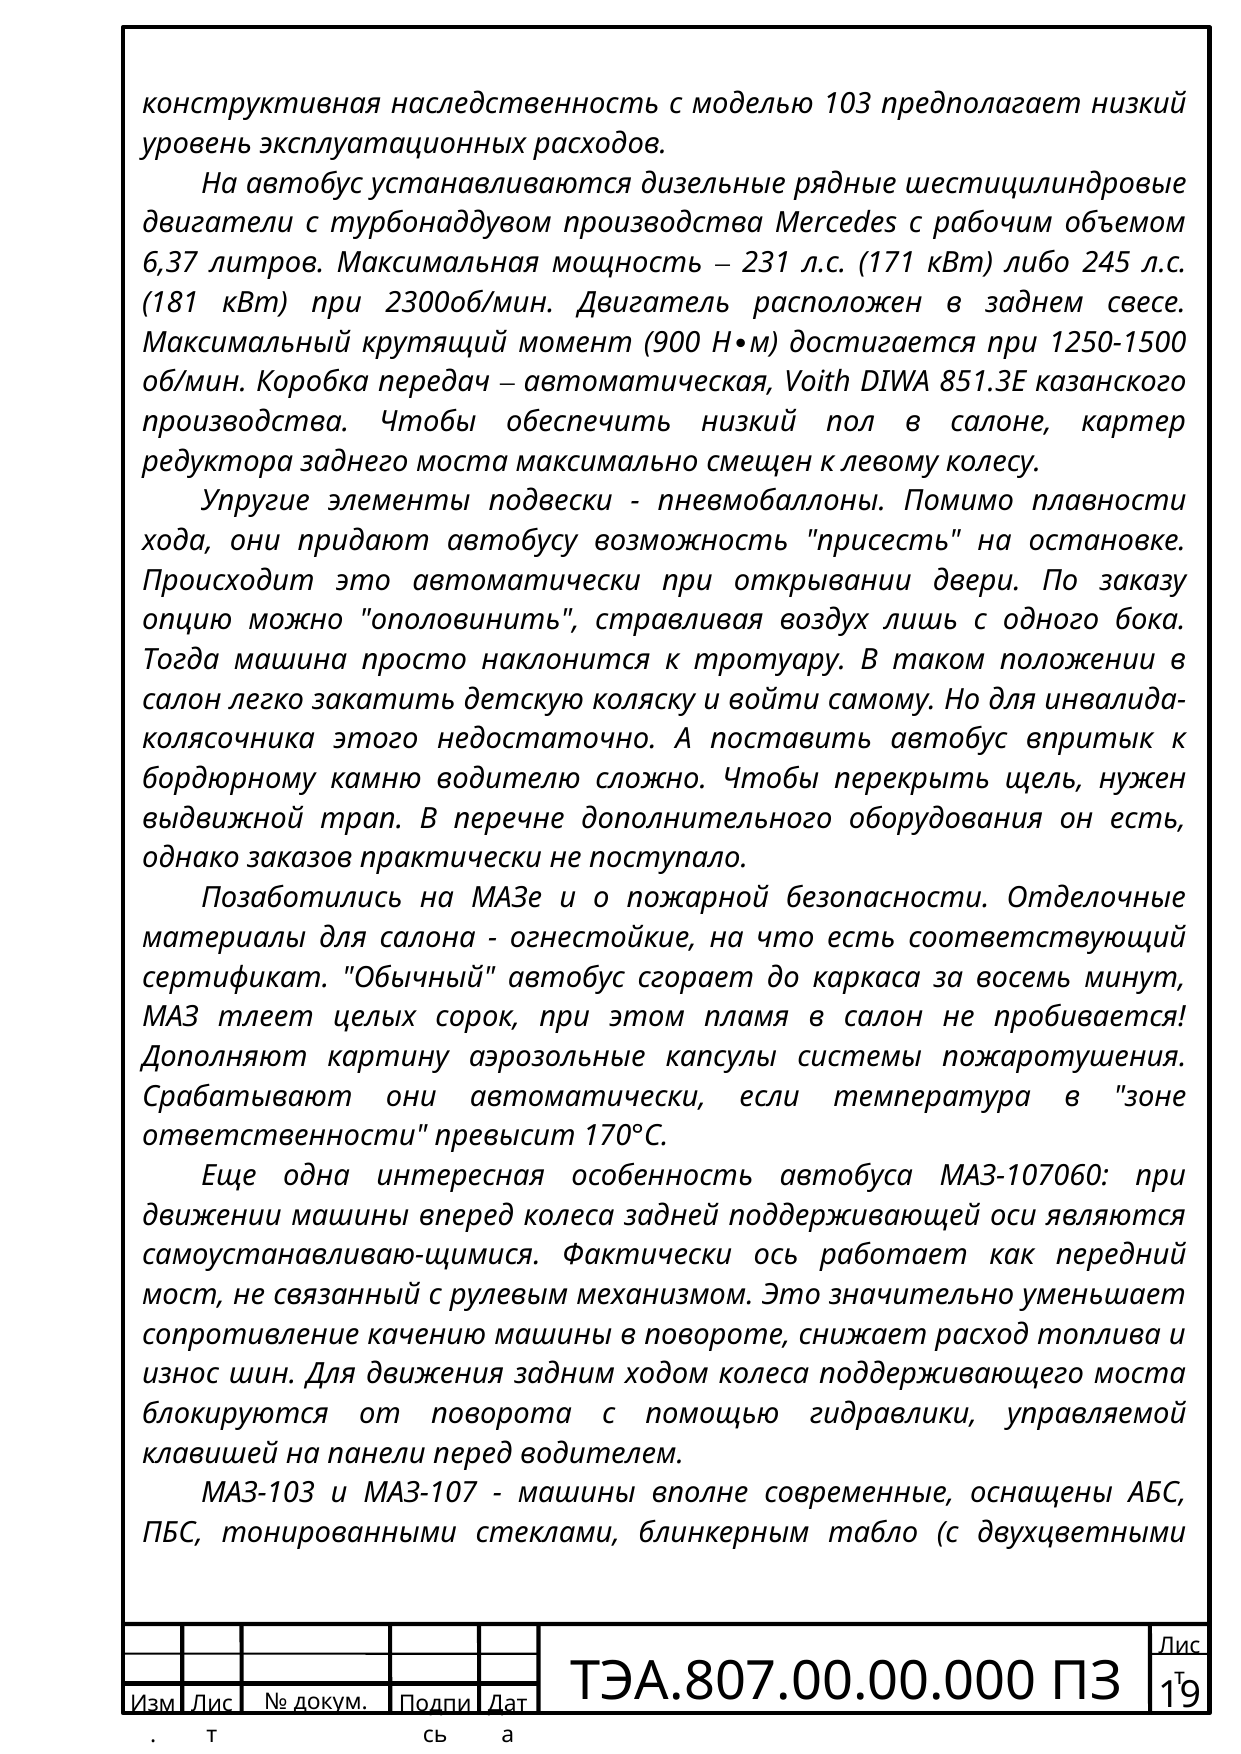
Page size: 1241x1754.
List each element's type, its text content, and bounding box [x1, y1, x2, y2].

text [142, 1472, 1187, 1551]
text Упругие элементы подвески - пневмобаллоны. Помимо плавности хода, они придают автобусу возможность "присесть" на остановке. Происходит это автоматически при открывании двери. По заказу опцию можно "ополовинить", стравливая воздух лишь с одного бока. Тогда машина просто наклонится к тротуару. В таком положении в салон легко закатить детскую коляску и войти самому. Но для инвалида-колясочника этого недостаточно. А поставить автобус впритык к бордюрному камню водителю сложно. Чтобы перекрыть щель, нужен выдвижной трап. В перечне дополнительного оборудования он есть, однако заказов практически не поступало. [142, 479, 1187, 876]
text На автобус устанавливаются дизельные рядные шестицилиндровые двигатели с турбонаддувом производства Mercedes с рабочим объемом 6,37 литров. Максимальная мощность – 231 л.с. (171 кВт) либо 245 л.с. (181 кВт) при 2300об/мин. Двигатель расположен в заднем свесе. Максимальный крутящий момент (900 Н∙м) достигается при 1250-1500 об/мин. Коробка передач – автоматическая, Voith DIWA 851.3E казанского производства. Чтобы обеспечить низкий пол в салоне, картер редуктора заднего моста максимально смещен к левому колесу. [142, 162, 1187, 479]
text Еще одна интересная особенность автобуса МАЗ-107060: при движении машины вперед колеса задней поддерживающей оси являются самоустанавливаю-щимися. Фактически ось работает как передний мост, не связанный с рулевым механизмом. Это значительно уменьшает сопротивление качению машины в повороте, снижает расход топлива и износ шин. Для движения задним ходом колеса поддерживающего моста блокируются от поворота с помощью гидравлики, управляемой клавишей на панели перед водителем. [142, 1154, 1187, 1472]
text Позаботились на МАЗе и о пожарной безопасности. Отделочные материалы для салона - огнестойкие, на что есть соответствующий сертификат. "Обычный" автобус сгорает до каркаса за восемь минут, МАЗ тлеет целых сорок, при этом пламя в салон не пробивается! Дополняют картину аэрозольные капсулы системы пожаротушения. Срабатывают они автоматически, если температура в "зоне ответственности" превысит 170°С. [142, 876, 1187, 1154]
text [142, 83, 1187, 162]
